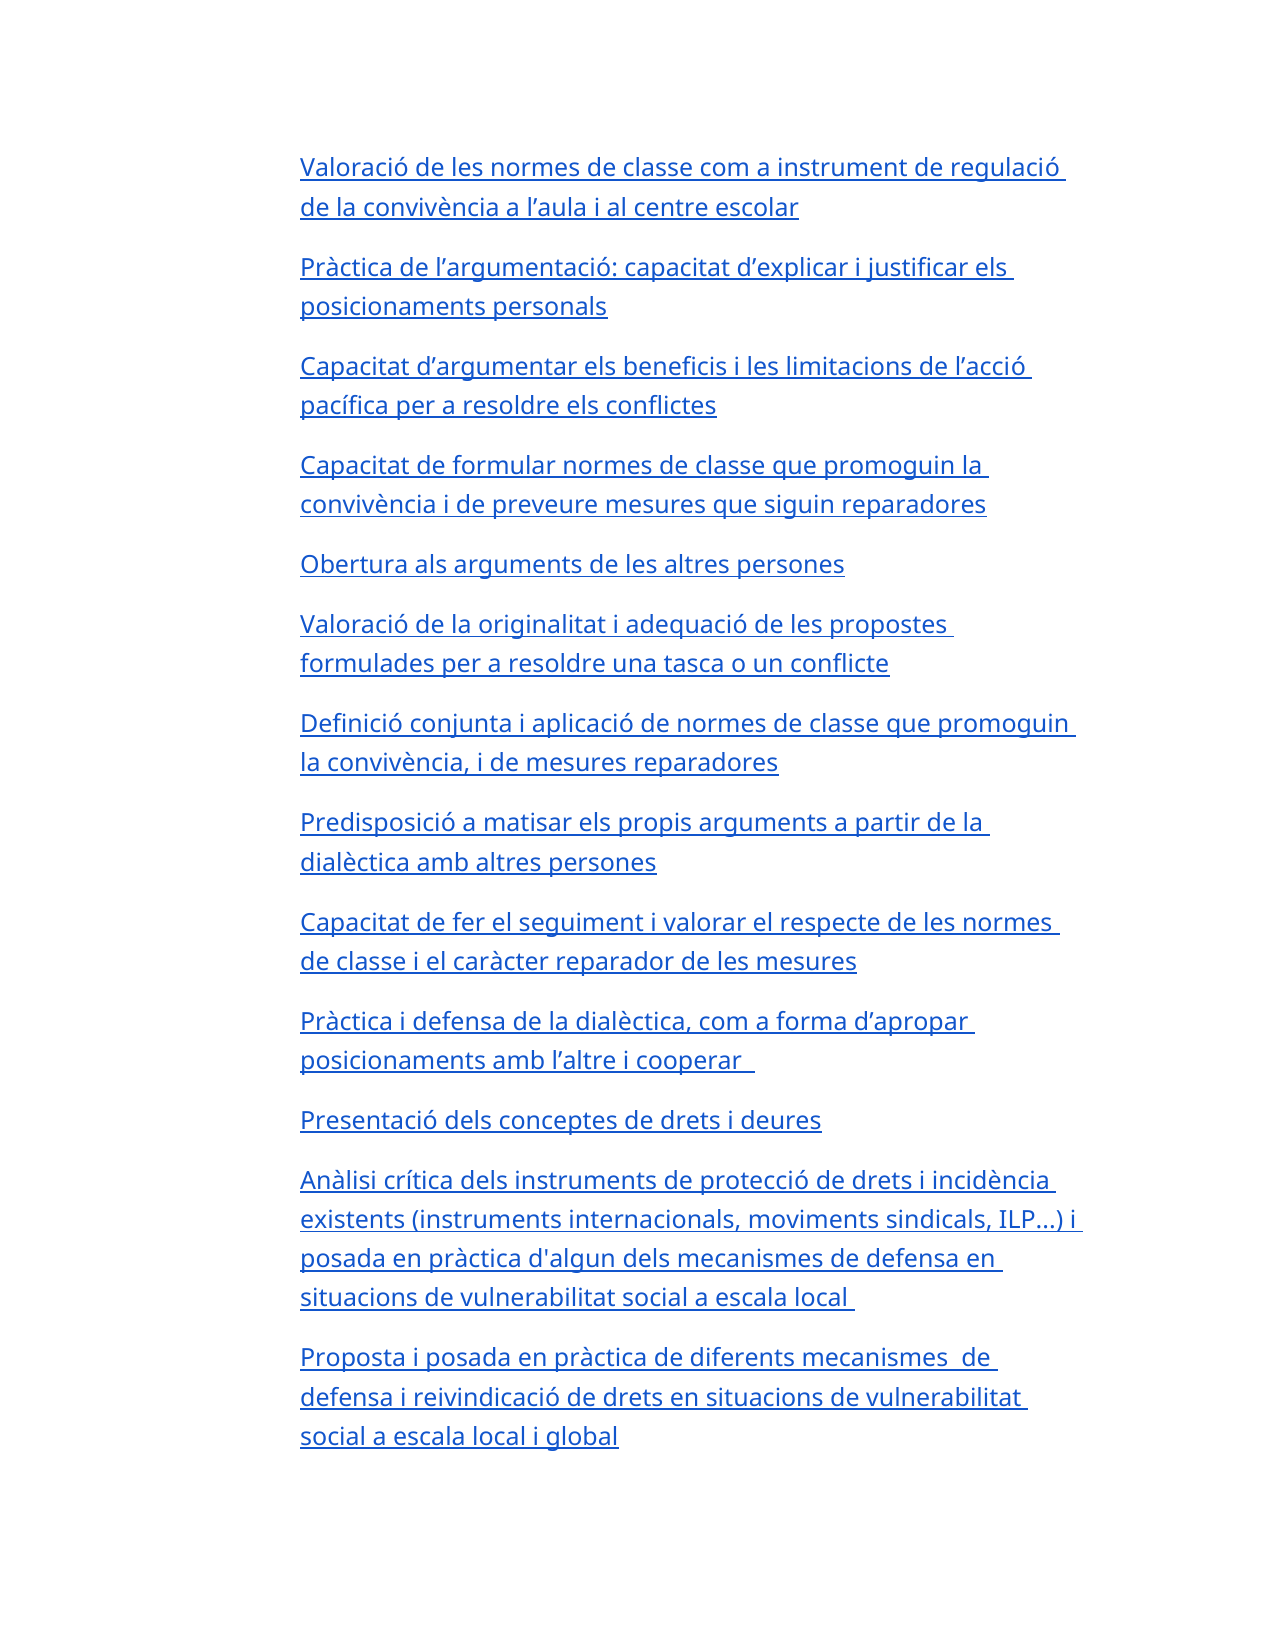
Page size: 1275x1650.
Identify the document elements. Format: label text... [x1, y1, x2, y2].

text Capacitat de formular normes de classe que promoguin la convivència i de preveure mesures que siguin reparadores [300, 447, 1087, 521]
text Proposta i posada en pràctica de diferents mecanismes de defensa i reivindicació de drets en situacions de vulnerabilitat social a escala local i global [300, 1340, 1087, 1452]
text Obertura als arguments de les altres persones [300, 547, 1087, 581]
text Presentació dels conceptes de drets i deures [300, 1102, 1087, 1137]
text Capacitat d’argumentar els beneficis i les limitacions de l’acció pacífica per a resoldre els conflictes [300, 348, 1087, 422]
text Definició conjunta i aplicació de normes de classe que promoguin la convivència, i de mesures reparadores [300, 706, 1087, 779]
text Valoració de les normes de classe com a instrument de regulació de la convivència a l’aula i al centre escolar [300, 150, 1087, 223]
text Capacitat de fer el seguiment i valorar el respecte de les normes de classe i el caràcter reparador de les mesures [300, 904, 1087, 977]
text Anàlisi crítica dels instruments de protecció de drets i incidència existents (instruments internacionals, moviments sindicals, ILP...) i posada en pràctica d'algun dels mecanismes de defensa en situacions de vulnerabilitat social a escala local [300, 1162, 1087, 1314]
text Valoració de la originalitat i adequació de les propostes formulades per a resoldre una tasca o un conflicte [300, 607, 1087, 680]
text Predisposició a matisar els propis arguments a partir de la dialèctica amb altres persones [300, 805, 1087, 878]
text Pràctica i defensa de la dialèctica, com a forma d’apropar posicionaments amb l’altre i cooperar [300, 1003, 1087, 1077]
text Pràctica de l’argumentació: capacitat d’explicar i justificar els posicionaments personals [300, 249, 1087, 322]
